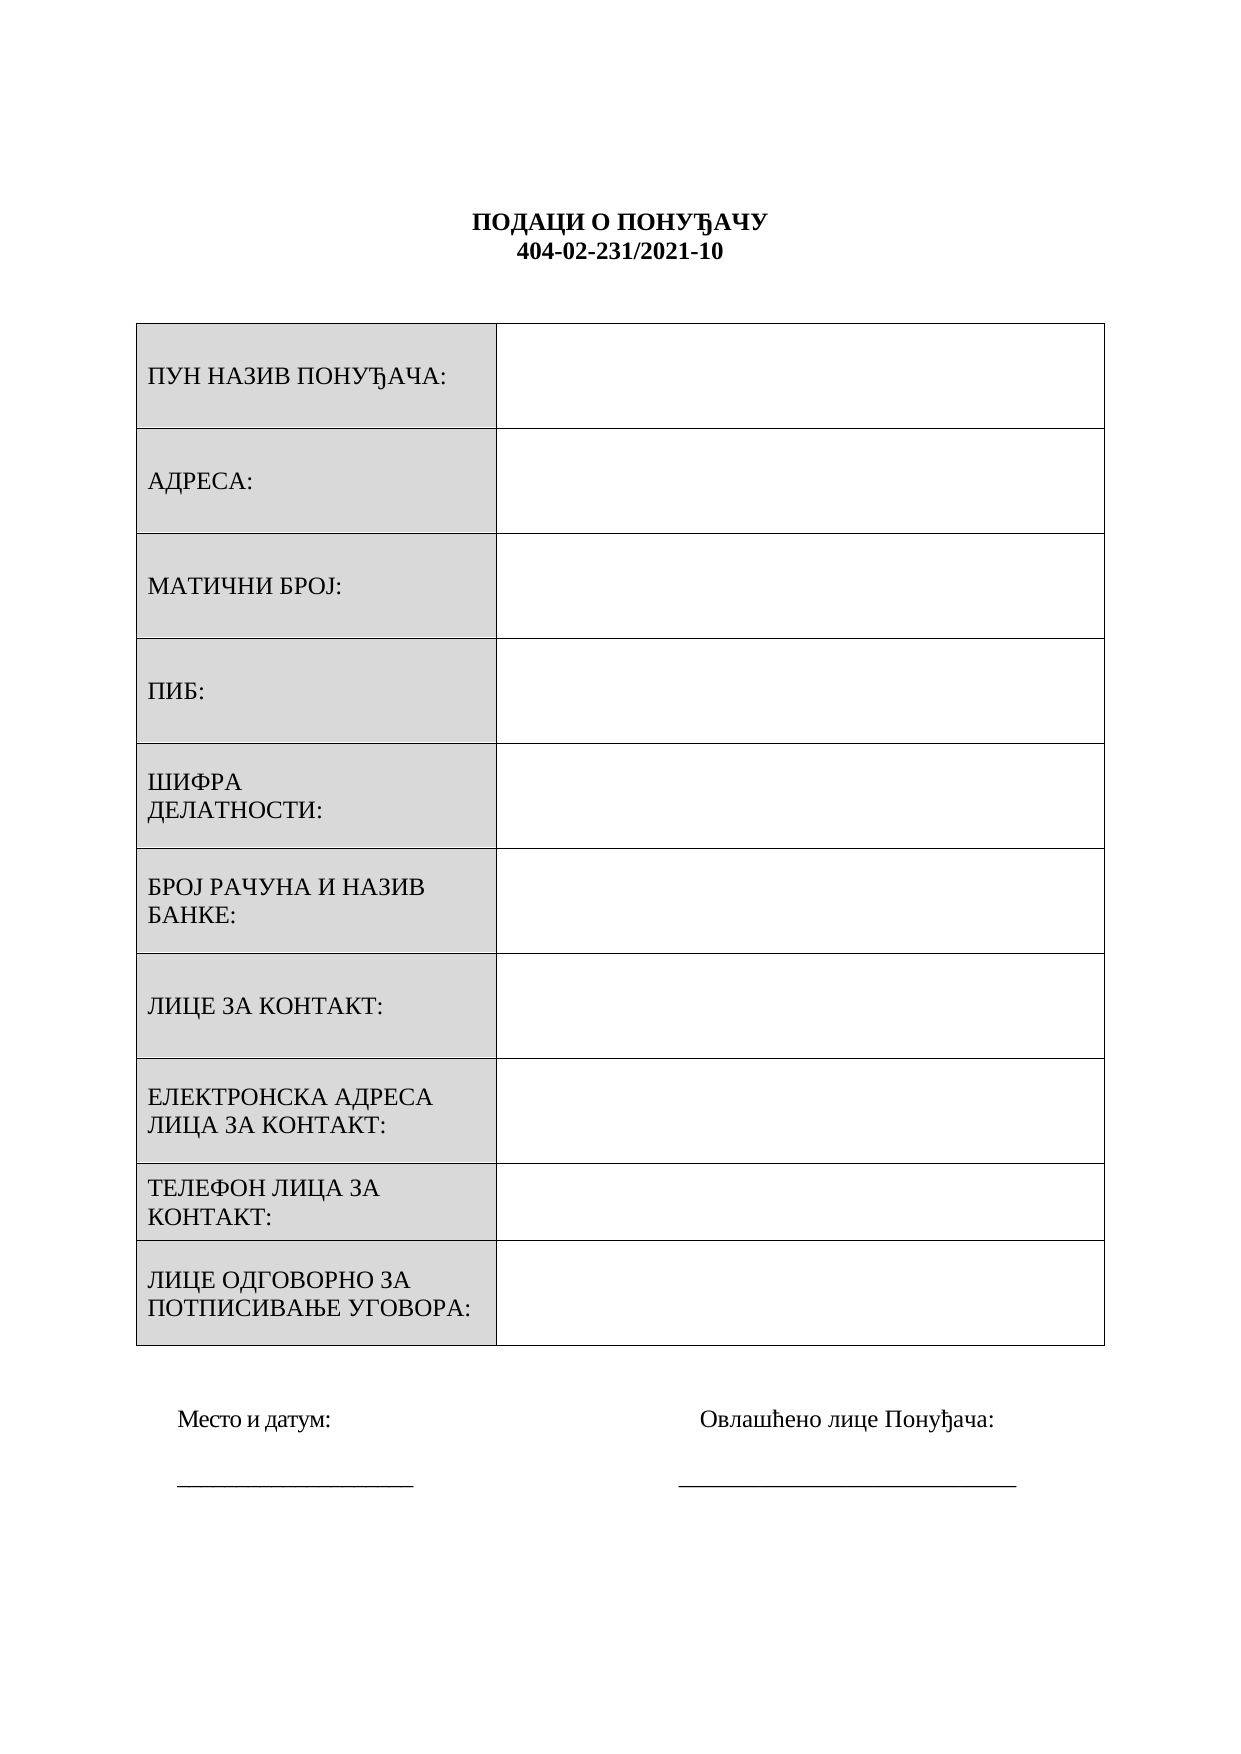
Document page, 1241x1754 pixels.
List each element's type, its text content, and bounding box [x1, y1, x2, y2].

table_cell [497, 1241, 1104, 1345]
table_cell [497, 849, 1104, 952]
text 404-02-231/2021-10 [112, 236, 1128, 265]
table_cell ЛИЦЕ ЗА КОНТАКТ: [137, 954, 496, 1057]
table_header Место и датум: ____________________ [166, 1404, 620, 1490]
table_cell МАТИЧНИ БРОЈ: [137, 534, 496, 637]
table_cell [497, 534, 1104, 637]
table_header Овлашћено лице Понуђача: ___________________________ [620, 1404, 1074, 1490]
table_cell ТЕЛЕФОН ЛИЦА ЗА КОНТАКТ: [137, 1164, 496, 1240]
table_cell ПИБ: [137, 639, 496, 742]
table_cell [497, 639, 1104, 742]
table_cell [497, 1059, 1104, 1162]
table_cell БРОЈ РАЧУНА И НАЗИВ БАНКЕ: [137, 849, 496, 952]
table_cell [497, 954, 1104, 1057]
table_header [497, 324, 1104, 427]
table_cell ЕЛЕКТРОНСКА АДРЕСА ЛИЦА ЗА КОНТАКТ: [137, 1059, 496, 1162]
table_cell [497, 744, 1104, 847]
table_cell [497, 1164, 1104, 1240]
table_cell АДРЕСА: [137, 429, 496, 532]
table_cell [497, 429, 1104, 532]
text ПОДАЦИ О ПОНУЂАЧУ [112, 207, 1128, 236]
table_cell ШИФРА ДЕЛАТНОСТИ: [137, 744, 496, 847]
table_header ПУН НАЗИВ ПОНУЂАЧА: [137, 324, 496, 427]
table_cell ЛИЦЕ ОДГОВОРНО ЗА ПОТПИСИВАЊЕ УГОВОРА: [137, 1241, 496, 1345]
